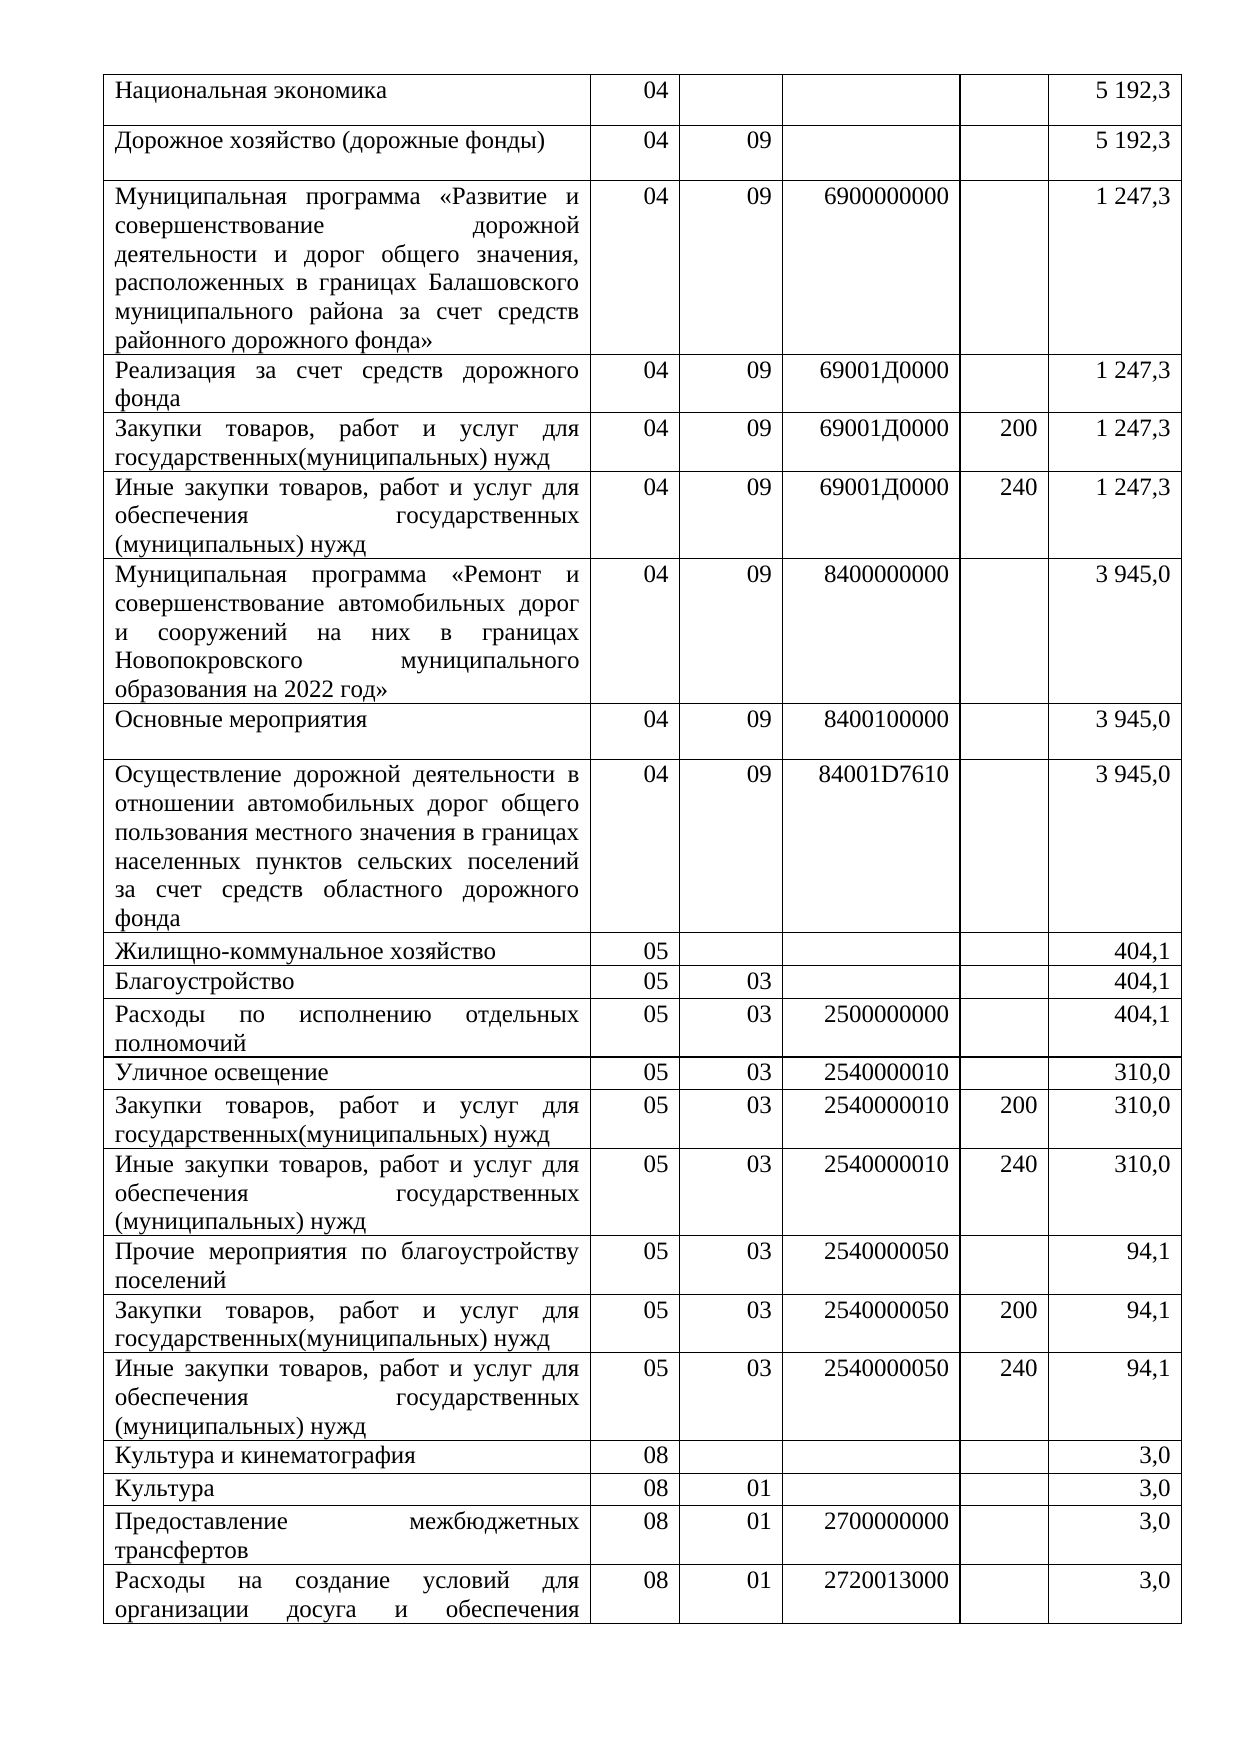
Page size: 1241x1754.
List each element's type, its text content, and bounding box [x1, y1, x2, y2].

table_cell Благоустройство [104, 966, 590, 998]
table_cell 09 [680, 355, 782, 412]
table_cell 03 [680, 966, 782, 998]
table_cell [961, 75, 1048, 124]
table_cell 04 [591, 472, 679, 558]
table_cell [961, 1236, 1048, 1294]
table_cell 94,1 [1049, 1353, 1181, 1439]
table_cell 200 [961, 413, 1048, 471]
table_cell 04 [591, 126, 679, 180]
table_cell [961, 933, 1048, 965]
table_cell 04 [591, 355, 679, 412]
table_cell 3 945,0 [1049, 760, 1181, 932]
table_cell 05 [591, 1149, 679, 1235]
table_cell 3,0 [1049, 1474, 1181, 1505]
table_cell 09 [680, 559, 782, 703]
table_cell 2500000000 [783, 999, 959, 1056]
table_cell 310,0 [1049, 1090, 1181, 1148]
table_cell 310,0 [1049, 1149, 1181, 1235]
table_cell 01 [680, 1506, 782, 1564]
table_cell 01 [680, 1474, 782, 1505]
table_cell 1 247,3 [1049, 181, 1181, 354]
table_cell 08 [591, 1474, 679, 1505]
table_cell 05 [591, 1058, 679, 1089]
table_cell [961, 1565, 1048, 1622]
table_cell Культура и кинематография [104, 1441, 590, 1472]
table_cell Уличное освещение [104, 1058, 590, 1089]
table_cell Закупки товаров, работ и услуг для государственных(муниципальных) нужд [104, 1295, 590, 1352]
table_cell 1 247,3 [1049, 413, 1181, 471]
table_cell 03 [680, 1090, 782, 1148]
table_cell 08 [591, 1441, 679, 1472]
table_cell 05 [591, 933, 679, 965]
table_cell [680, 1441, 782, 1472]
table_cell Муниципальная программа «Развитие и совершенствование дорожной деятельности и дорог общего значения, расположенных в границах Балашовского муниципального района за счет средств районного дорожного фонда» [104, 181, 590, 354]
table_cell [783, 966, 959, 998]
table_cell Культура [104, 1474, 590, 1505]
table_cell 1 247,3 [1049, 472, 1181, 558]
table_cell Иные закупки товаров, работ и услуг для обеспечения государственных (муниципальных) нужд [104, 1353, 590, 1439]
table_cell Расходы по исполнению отдельных полномочий [104, 999, 590, 1056]
table_cell [680, 933, 782, 965]
table_cell Муниципальная программа «Ремонт и совершенствование автомобильных дорог и сооружений на них в границах Новопокровского муниципального образования на 2022 год» [104, 559, 590, 703]
table_cell Предоставление межбюджетных трансфертов [104, 1506, 590, 1564]
table_cell [783, 1441, 959, 1472]
table_cell 05 [591, 999, 679, 1056]
table_cell [783, 126, 959, 180]
table_cell [961, 355, 1048, 412]
table_cell 2540000050 [783, 1236, 959, 1294]
table_cell 69001Д0000 [783, 355, 959, 412]
table_cell 6900000000 [783, 181, 959, 354]
table_cell 09 [680, 704, 782, 758]
table_cell Иные закупки товаров, работ и услуг для обеспечения государственных (муниципальных) нужд [104, 1149, 590, 1235]
table_cell 69001Д0000 [783, 472, 959, 558]
table_cell 09 [680, 126, 782, 180]
table_cell 04 [591, 704, 679, 758]
table_cell 200 [961, 1090, 1048, 1148]
table_cell [961, 704, 1048, 758]
table_cell 04 [591, 413, 679, 471]
table_cell Закупки товаров, работ и услуг для государственных(муниципальных) нужд [104, 1090, 590, 1148]
table_cell 2540000050 [783, 1295, 959, 1352]
table_cell 1 247,3 [1049, 355, 1181, 412]
table_cell 8400000000 [783, 559, 959, 703]
table_cell 09 [680, 760, 782, 932]
table_cell 04 [591, 75, 679, 124]
table_cell 94,1 [1049, 1295, 1181, 1352]
table_cell Реализация за счет средств дорожного фонда [104, 355, 590, 412]
table_cell 404,1 [1049, 933, 1181, 965]
table_cell [961, 559, 1048, 703]
table_cell 08 [591, 1506, 679, 1564]
table_cell 09 [680, 413, 782, 471]
table_cell 03 [680, 1149, 782, 1235]
table_cell Национальная экономика [104, 75, 590, 124]
table_cell 04 [591, 181, 679, 354]
table_cell 05 [591, 1353, 679, 1439]
table_cell [961, 1441, 1048, 1472]
table_cell [783, 1474, 959, 1505]
table_cell Основные мероприятия [104, 704, 590, 758]
table_cell [961, 760, 1048, 932]
table_cell 09 [680, 472, 782, 558]
table_cell 240 [961, 1149, 1048, 1235]
table_cell Иные закупки товаров, работ и услуг для обеспечения государственных (муниципальных) нужд [104, 472, 590, 558]
table_cell 8400100000 [783, 704, 959, 758]
table_cell 04 [591, 559, 679, 703]
table_cell [961, 999, 1048, 1056]
table_cell [961, 126, 1048, 180]
table_cell 3 945,0 [1049, 704, 1181, 758]
table_cell Дорожное хозяйство (дорожные фонды) [104, 126, 590, 180]
table_cell 404,1 [1049, 999, 1181, 1056]
table_cell 2540000010 [783, 1058, 959, 1089]
table_cell 404,1 [1049, 966, 1181, 998]
table_cell 03 [680, 1295, 782, 1352]
table_cell 5 192,3 [1049, 75, 1181, 124]
table_cell 3,0 [1049, 1506, 1181, 1564]
table_cell 5 192,3 [1049, 126, 1181, 180]
table_cell 240 [961, 1353, 1048, 1439]
table_cell 05 [591, 1295, 679, 1352]
table_cell [783, 75, 959, 124]
table_cell 310,0 [1049, 1058, 1181, 1089]
table_cell 3,0 [1049, 1441, 1181, 1472]
table_cell Прочие мероприятия по благоустройству поселений [104, 1236, 590, 1294]
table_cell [104, 1565, 590, 1622]
table_cell 69001Д0000 [783, 413, 959, 471]
table_cell [783, 933, 959, 965]
table_cell 200 [961, 1295, 1048, 1352]
table_cell 3 945,0 [1049, 559, 1181, 703]
table_cell 01 [680, 1565, 782, 1622]
table_cell [961, 1474, 1048, 1505]
table_cell Осуществление дорожной деятельности в отношении автомобильных дорог общего пользования местного значения в границах населенных пунктов сельских поселений за счет средств областного дорожного фонда [104, 760, 590, 932]
table_cell [961, 966, 1048, 998]
table_cell 2700000000 [783, 1506, 959, 1564]
table_cell 05 [591, 966, 679, 998]
table_cell 2540000010 [783, 1090, 959, 1148]
table_cell 08 [591, 1565, 679, 1622]
table_cell 84001D7610 [783, 760, 959, 932]
table_cell 2720013000 [783, 1565, 959, 1622]
table_cell 09 [680, 181, 782, 354]
table_cell [961, 181, 1048, 354]
table_cell 05 [591, 1090, 679, 1148]
table_cell 2540000010 [783, 1149, 959, 1235]
table_cell [961, 1058, 1048, 1089]
table_cell Закупки товаров, работ и услуг для государственных(муниципальных) нужд [104, 413, 590, 471]
table_cell [961, 1506, 1048, 1564]
table_cell 2540000050 [783, 1353, 959, 1439]
table_cell 03 [680, 999, 782, 1056]
table_cell 04 [591, 760, 679, 932]
table_cell 03 [680, 1353, 782, 1439]
table_cell [680, 75, 782, 124]
table_cell 94,1 [1049, 1236, 1181, 1294]
table_cell 05 [591, 1236, 679, 1294]
table_cell 240 [961, 472, 1048, 558]
table_cell 03 [680, 1236, 782, 1294]
table_cell 3,0 [1049, 1565, 1181, 1622]
table_cell Жилищно-коммунальное хозяйство [104, 933, 590, 965]
table_cell 03 [680, 1058, 782, 1089]
